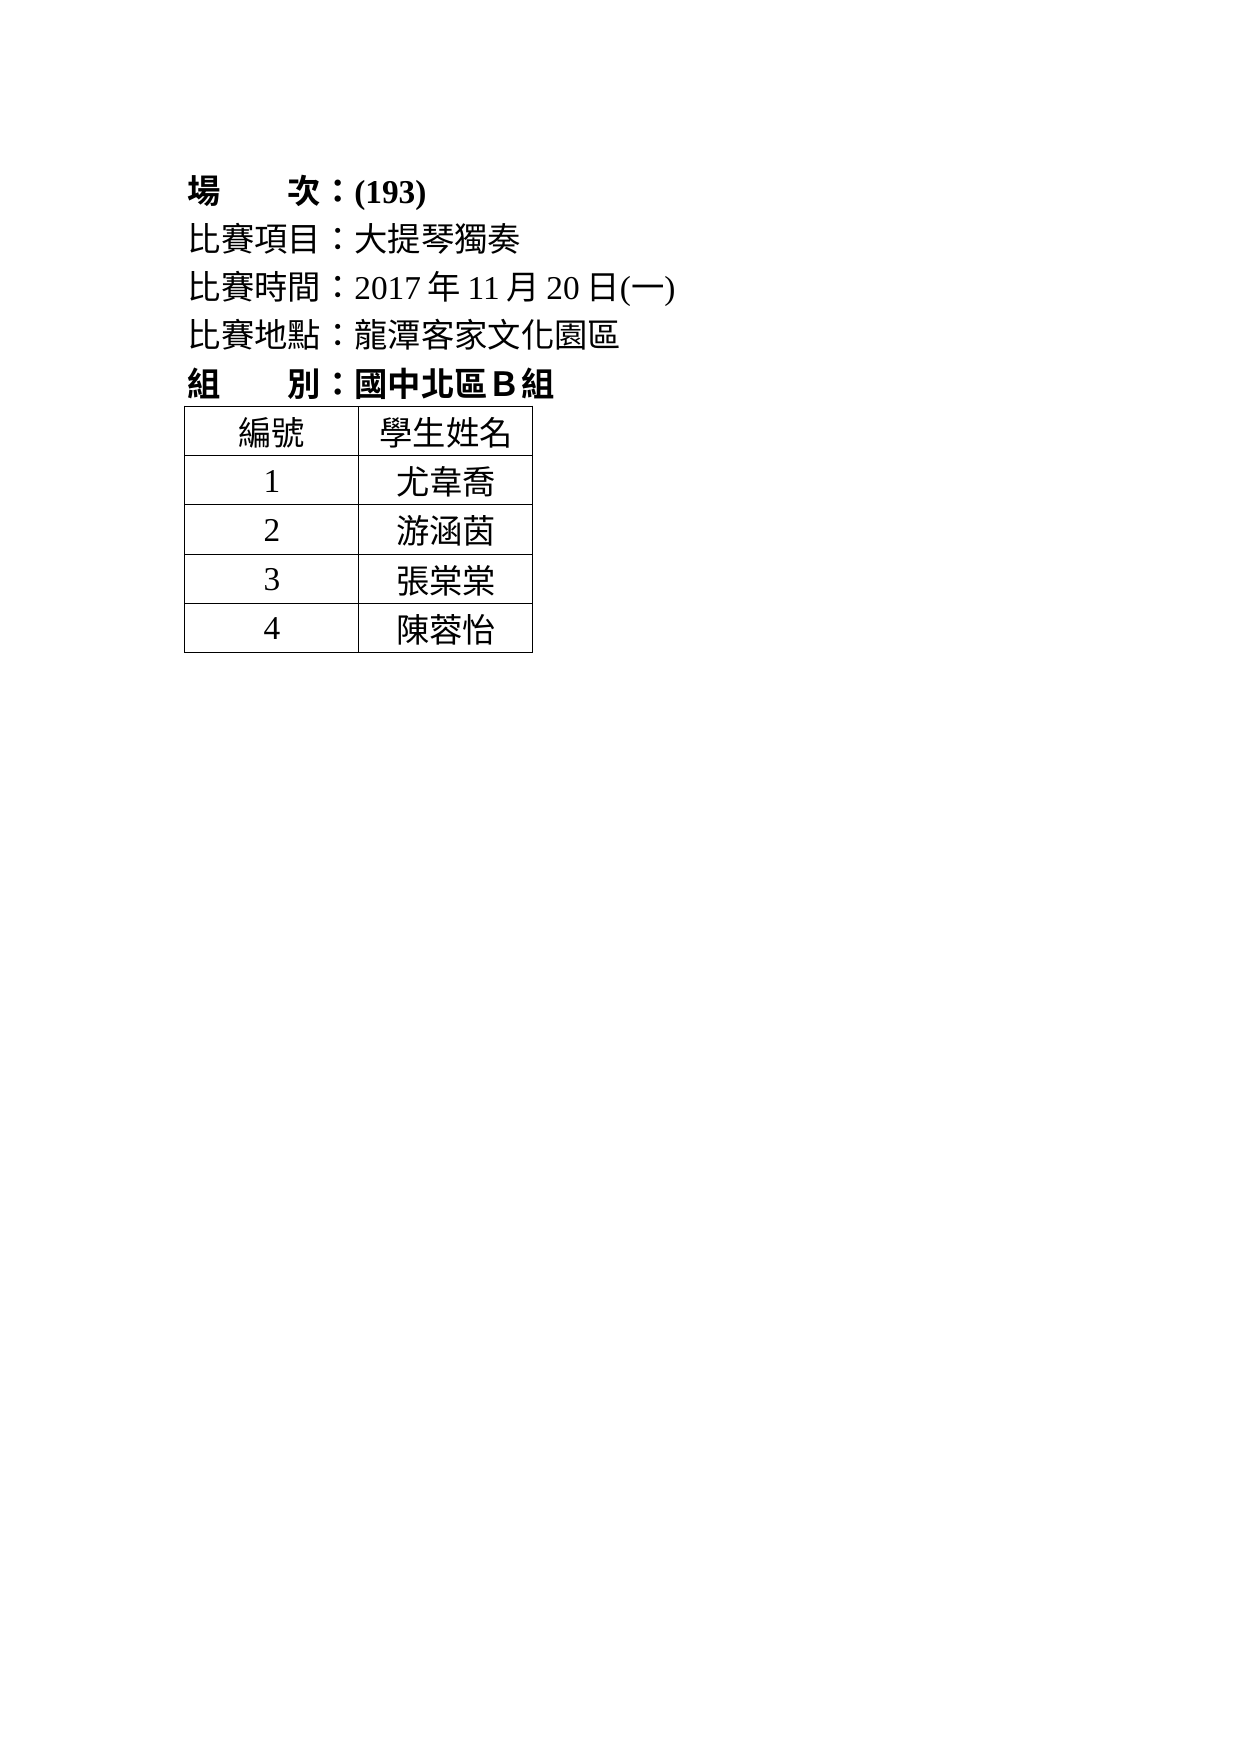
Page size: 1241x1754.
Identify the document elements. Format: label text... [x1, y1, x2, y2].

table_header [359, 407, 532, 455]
text 比賽時間：2017年11月20日(一) [187, 261, 1053, 309]
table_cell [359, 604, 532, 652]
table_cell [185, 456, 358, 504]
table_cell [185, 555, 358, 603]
text 比賽項目：大提琴獨奏 [187, 213, 1053, 261]
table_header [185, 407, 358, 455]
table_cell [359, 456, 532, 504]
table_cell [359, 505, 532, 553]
text 比賽地點：龍潭客家文化園區 [187, 309, 1053, 357]
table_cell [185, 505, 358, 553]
text 組 別：國中北區Ｂ組 [187, 357, 1053, 406]
text 場 次：(193) [187, 164, 1053, 213]
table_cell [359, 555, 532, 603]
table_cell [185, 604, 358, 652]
